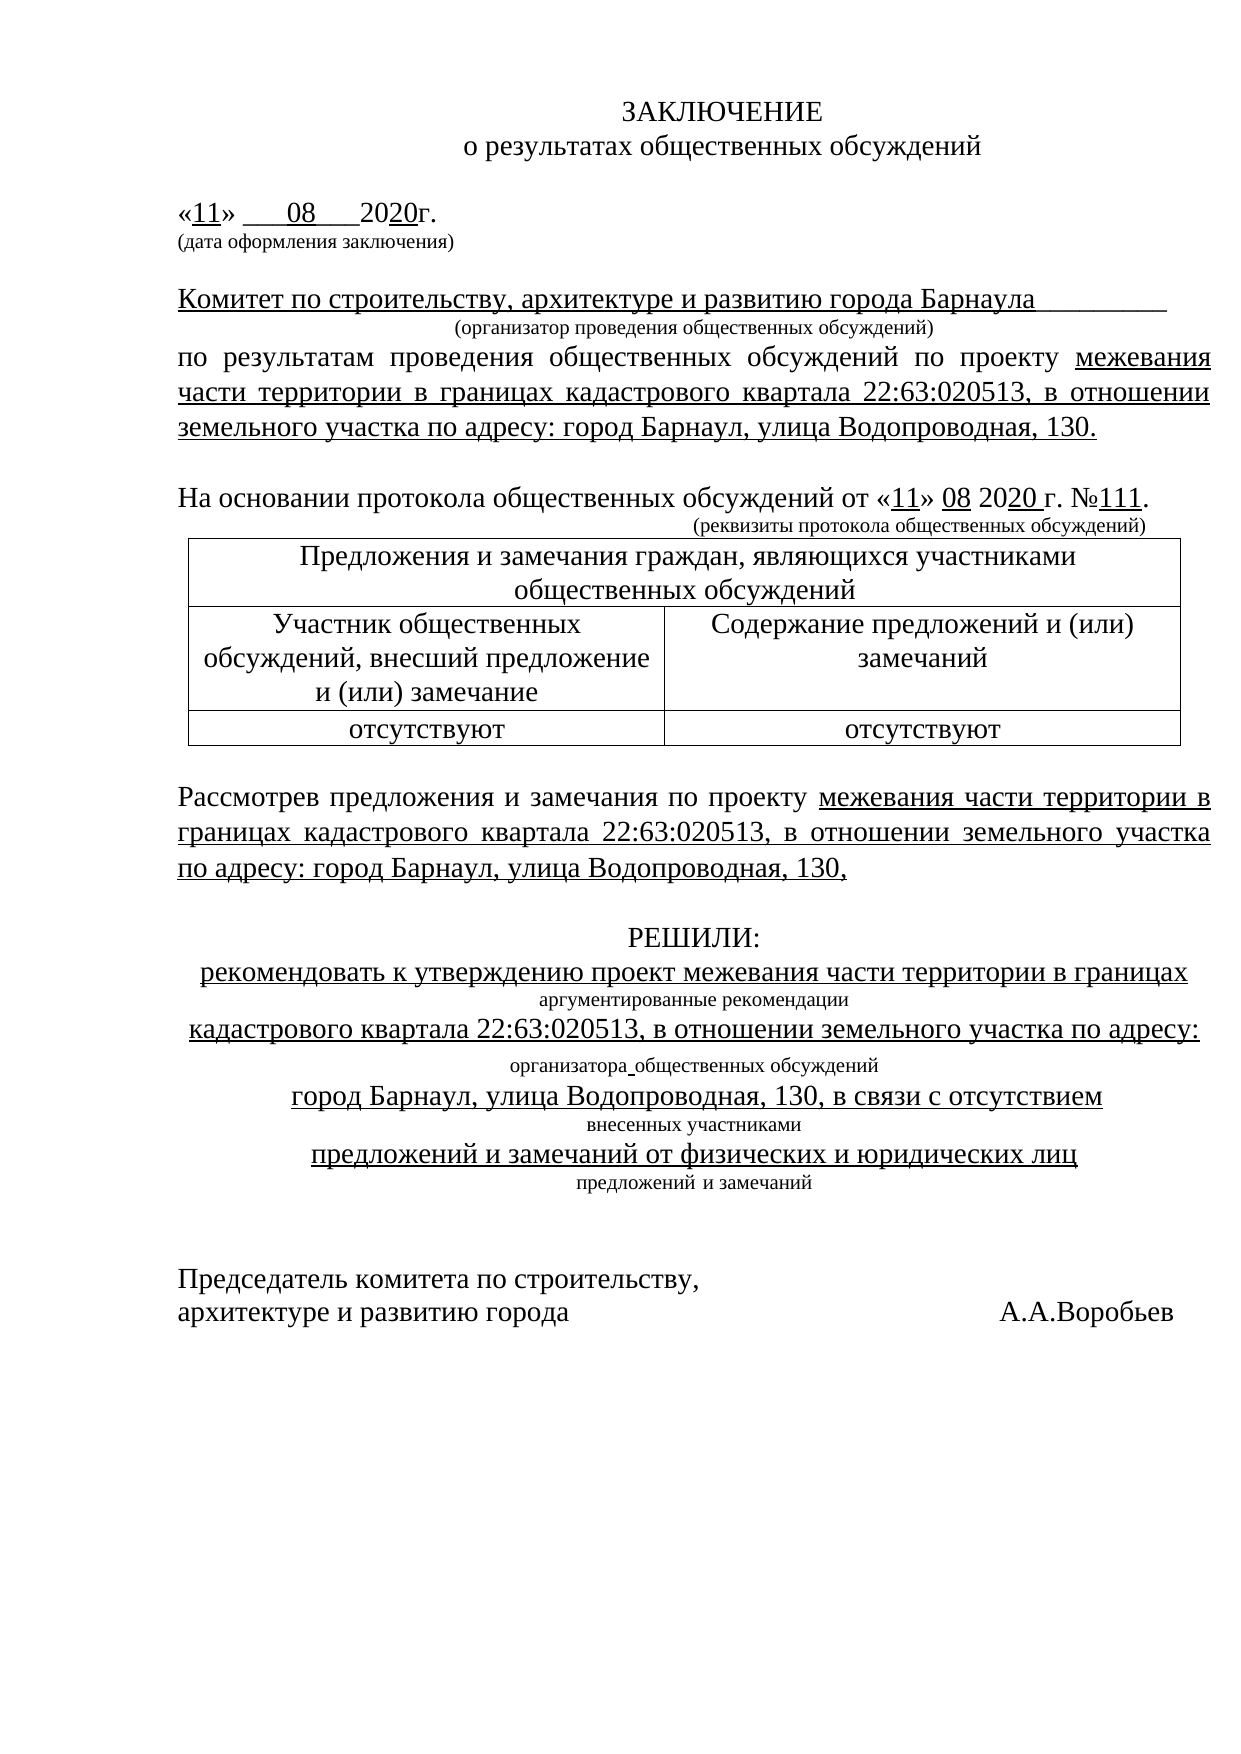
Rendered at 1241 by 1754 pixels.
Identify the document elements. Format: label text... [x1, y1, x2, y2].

text На основании протокола общественных обсуждений от «11» 08 2020 г. №111. [177, 480, 1211, 513]
text Рассмотрев предложения и замечания по проекту межевания части территории в границах кадастрового квартала 22:63:020513, в отношении земельного участка по адресу: город Барнаул, улица Водопроводная, 130, [177, 845, 1211, 883]
table_header Предложения и замечания граждан, являющихся участниками общественных обсуждений [189, 539, 1180, 606]
text кадастрового квартала 22:63:020513, в отношении земельного участка по адресу: организатора общественных обсуждений [177, 1011, 1211, 1078]
text по результатам проведения общественных обсуждений по проекту межевания части территории в границах кадастрового квартала 22:63:020513, в отношении земельного участка по адресу: город Барнаул, улица Водопроводная, 130. [177, 339, 1211, 443]
text (дата оформления заключения) [177, 229, 1211, 253]
table_cell Содержание предложений и (или) замечаний [665, 607, 1180, 710]
table_cell отсутствуют [189, 711, 664, 745]
text (организатор проведения общественных обсуждений) [177, 315, 1211, 339]
text «11» ___08___2020г. [177, 195, 1211, 229]
table_cell отсутствуют [665, 711, 1180, 745]
text предложений и замечаний [177, 1169, 1211, 1194]
text РЕШИЛИ: [177, 920, 1211, 954]
text предложений и замечаний от физических и юридических лиц [177, 1136, 1211, 1169]
text архитектуре и развитию города А.А.Воробьев [177, 1294, 1211, 1328]
text Председатель комитета по строительству, [177, 1261, 1211, 1294]
text ЗАКЛЮЧЕНИЕ [177, 94, 1211, 128]
table_cell Участник общественных обсуждений, внесший предложение и (или) замечание [189, 607, 664, 710]
text рекомендовать к утверждению проект межевания части территории в границах аргументированные рекомендации [177, 954, 1211, 1011]
text (реквизиты протокола общественных обсуждений) [177, 513, 1211, 537]
text Рассмотрев предложения и замечания по проекту межевания части территории в границах кадастрового квартала 22:63:020513, в отношении земельного участка по адресу: город Барнаул, улица Водопроводная, 130, [177, 779, 1211, 844]
text внесенных участниками [177, 1112, 1211, 1136]
text город Барнаул, улица Водопроводная, 130, в связи с отсутствием [177, 1078, 1211, 1112]
text о результатах общественных обсуждений [177, 128, 1211, 162]
text Комитет по строительству, архитектуре и развитию города Барнаула_________ [177, 281, 1211, 315]
